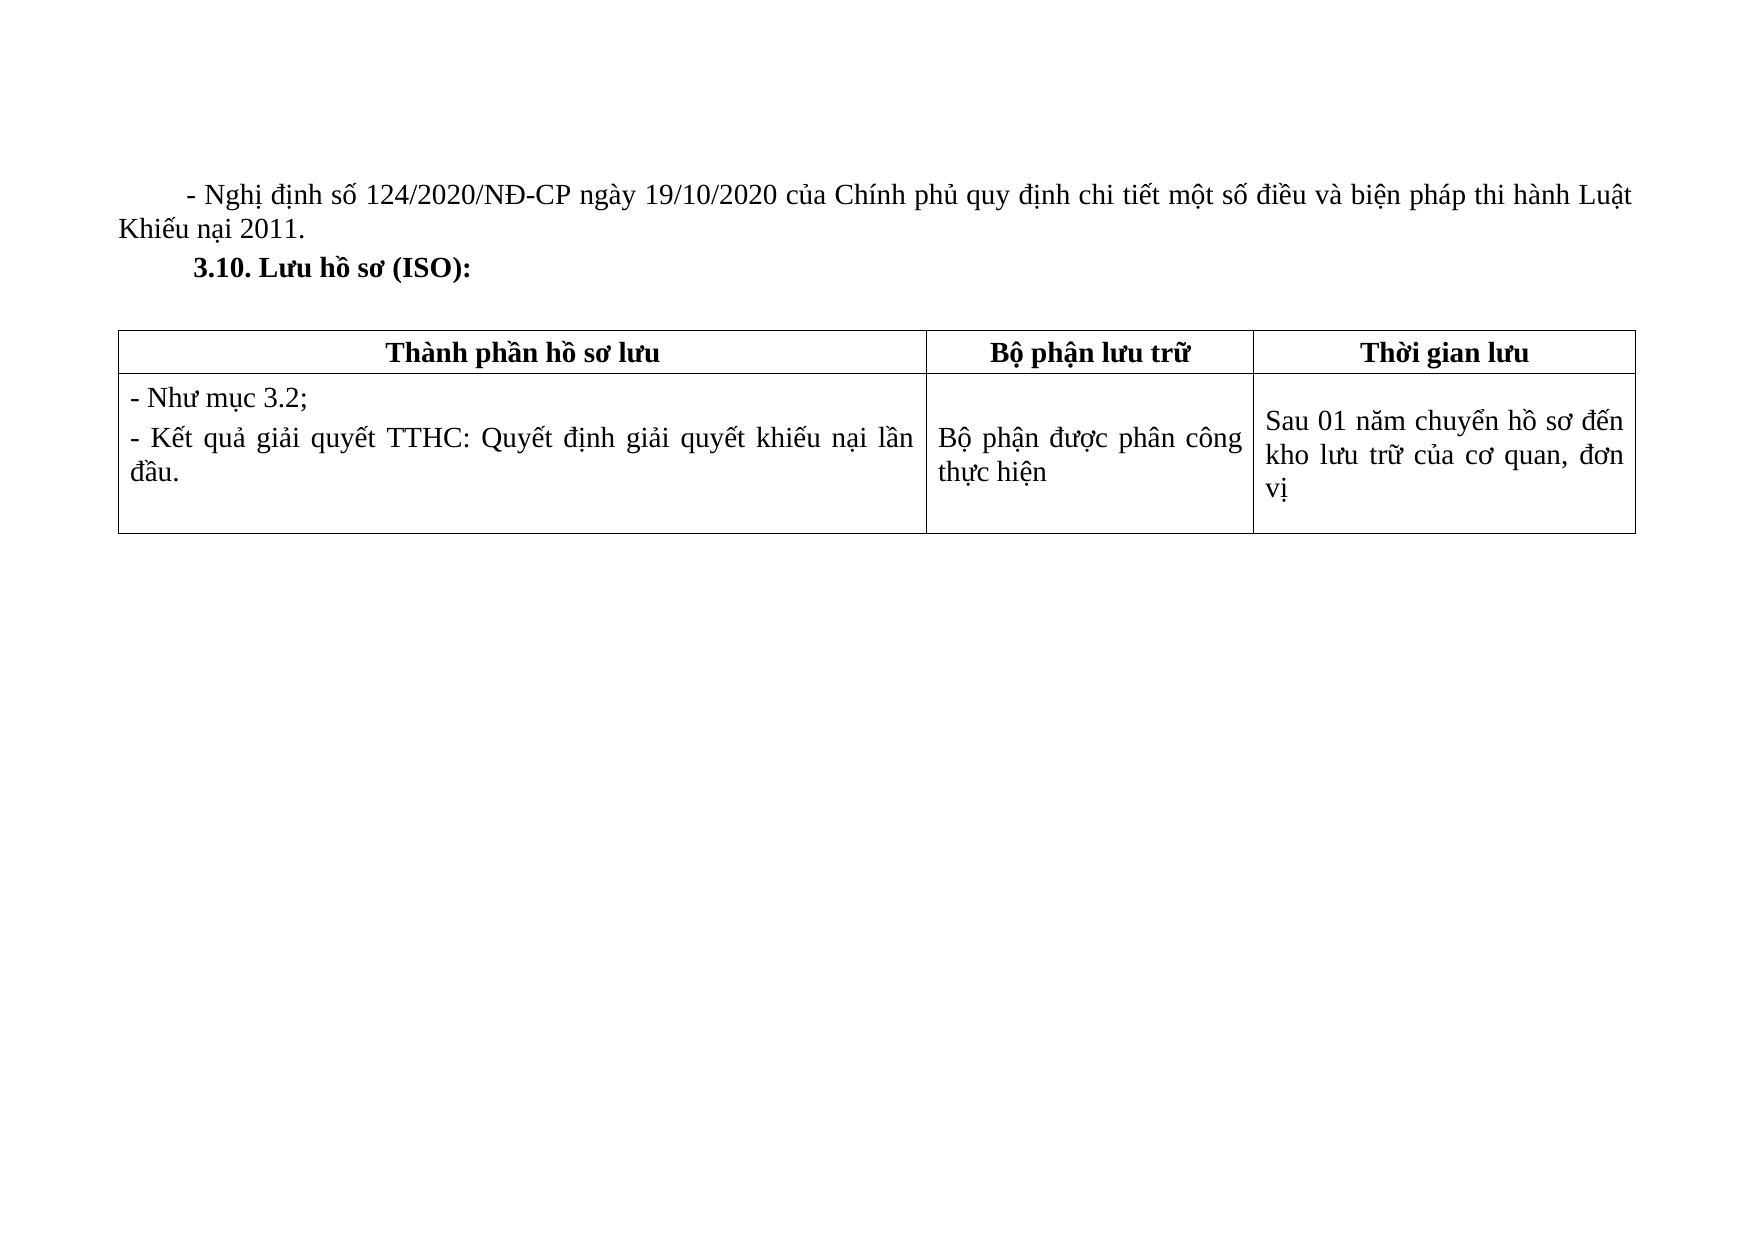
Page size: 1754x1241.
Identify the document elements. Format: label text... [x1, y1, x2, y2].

table_header Thành phần hồ sơ lưu [119, 331, 926, 373]
text 3.10. Lưu hồ sơ (ISO): [118, 251, 1636, 284]
table_header Thời gian lưu [1254, 331, 1635, 373]
table_cell - Như mục 3.2; - Kết quả giải quyết TTHC: Quyết định giải quyết khiếu nại lần đầu. [119, 374, 926, 533]
table_header Bộ phận lưu trữ [927, 331, 1253, 373]
text - Nghị định số 124/2020/NĐ-CP ngày 19/10/2020 của Chính phủ quy định chi tiết một số điều và biện pháp thi hành Luật Khiếu nại 2011. [118, 177, 1636, 244]
table_cell Bộ phận được phân công thực hiện [927, 374, 1253, 533]
table_cell Sau 01 năm chuyển hồ sơ đến kho lưu trữ của cơ quan, đơn vị [1254, 374, 1635, 533]
